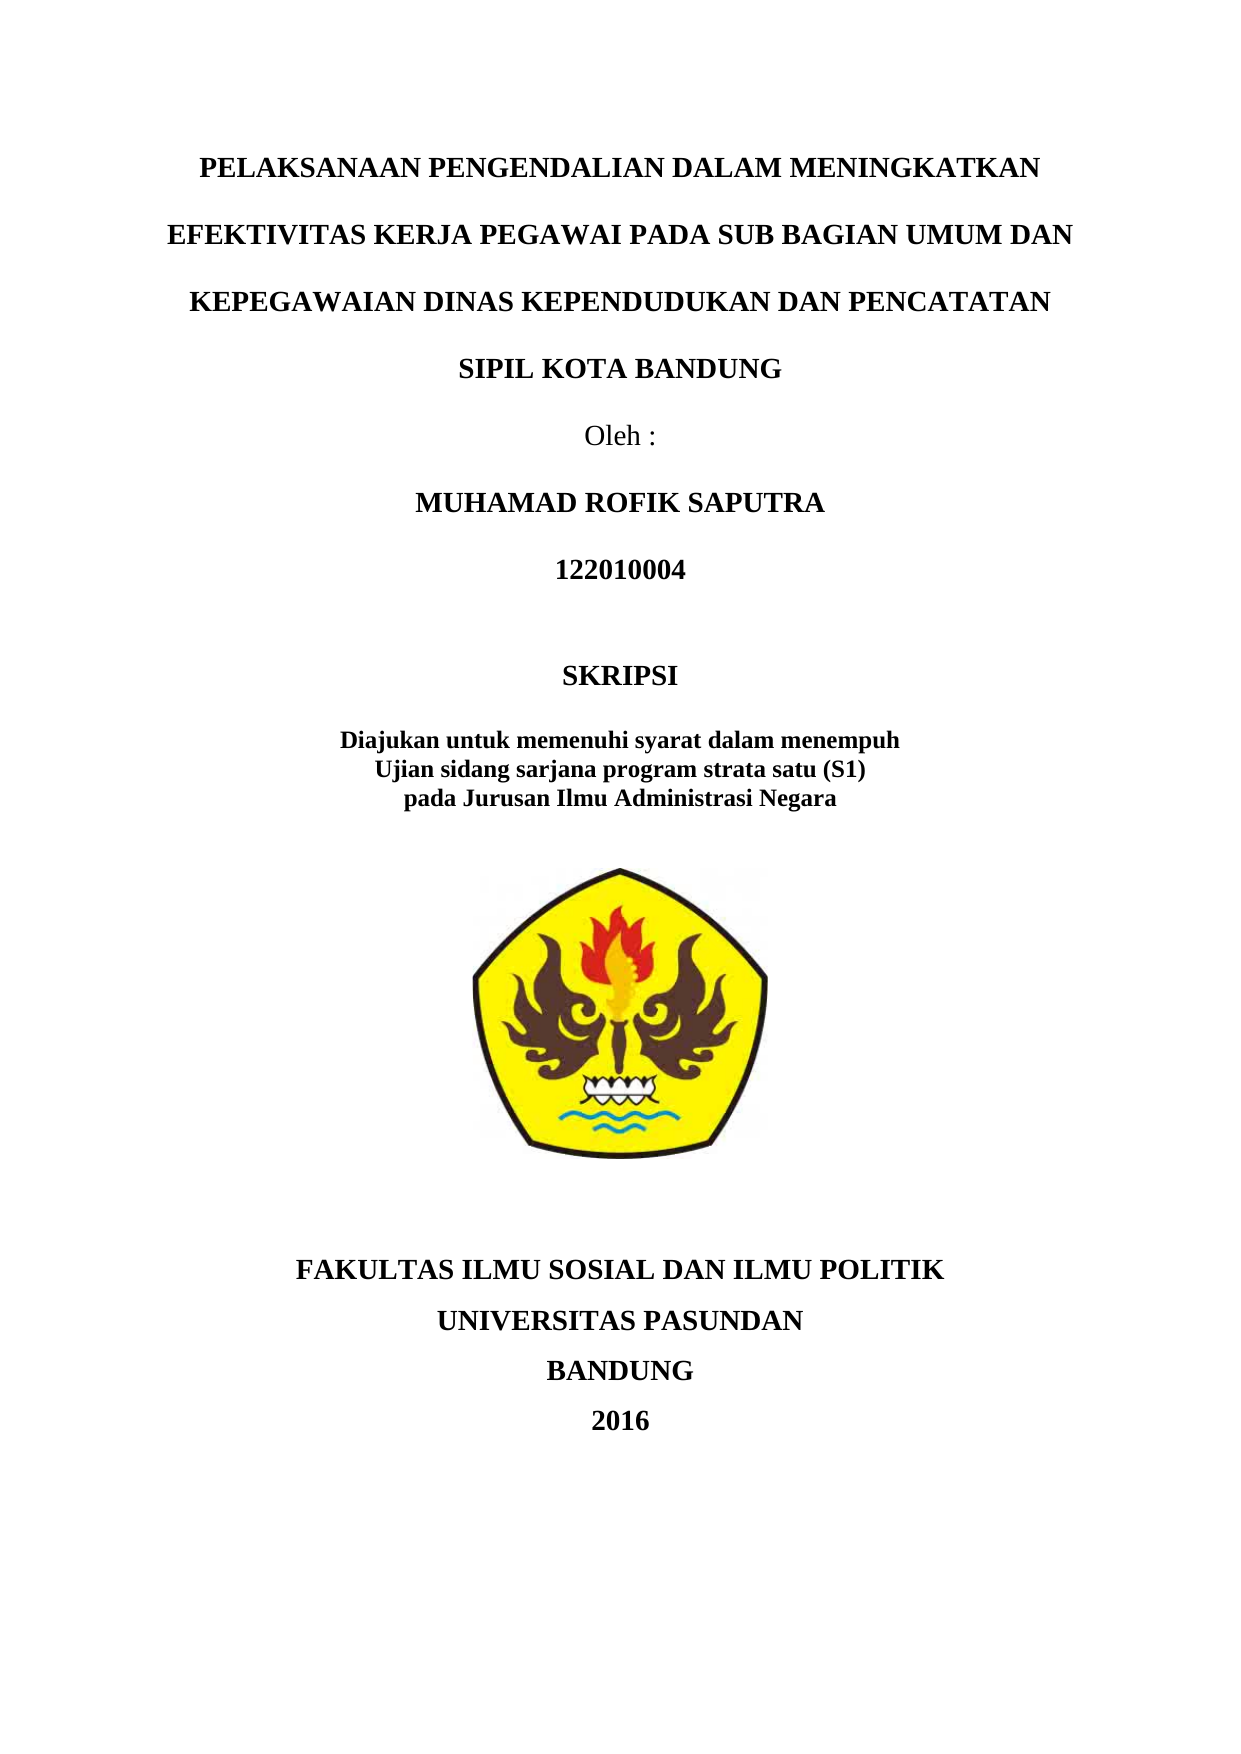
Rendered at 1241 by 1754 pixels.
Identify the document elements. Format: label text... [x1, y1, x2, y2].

text Ujian sidang sarjana program strata satu (S1) [150, 754, 1090, 783]
text BANDUNG [150, 1353, 1090, 1387]
text pada Jurusan Ilmu Administrasi Negara [150, 783, 1090, 811]
text SKRIPSI [150, 658, 1090, 692]
text MUHAMAD ROFIK SAPUTRA [150, 485, 1090, 519]
text Oleh : [150, 418, 1090, 452]
picture [472, 868, 768, 1159]
text PELAKSANAAN PENGENDALIAN DALAM MENINGKATKAN EFEKTIVITAS KERJA PEGAWAI PADA SUB BAGIAN UMUM DAN KEPEGAWAIAN DINAS KEPENDUDUKAN DAN PENCATATAN SIPIL KOTA BANDUNG [150, 150, 1090, 385]
text 122010004 [150, 552, 1090, 586]
text FAKULTAS ILMU SOSIAL DAN ILMU POLITIK [150, 1252, 1090, 1286]
text Diajukan untuk memenuhi syarat dalam menempuh [150, 725, 1090, 754]
text 2016 [150, 1403, 1090, 1437]
text UNIVERSITAS PASUNDAN [150, 1303, 1090, 1336]
